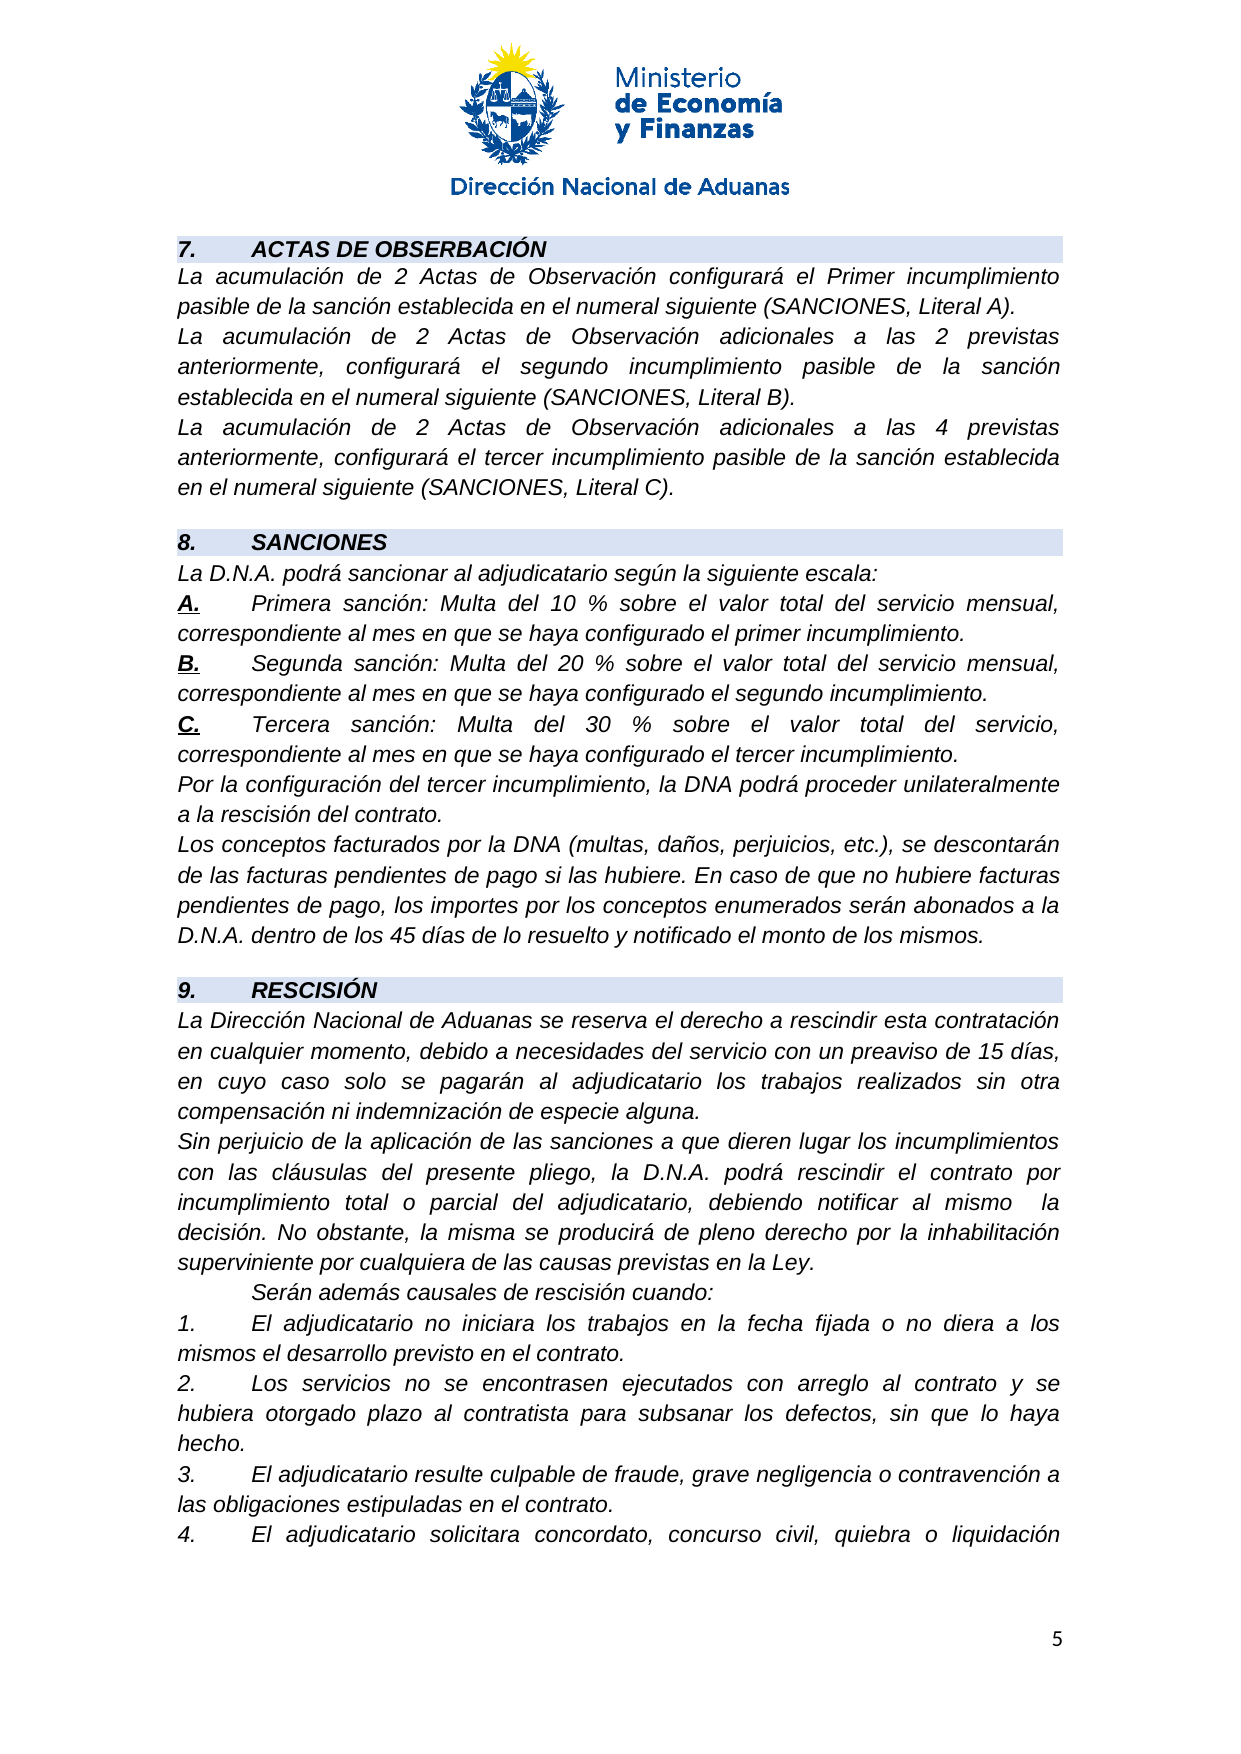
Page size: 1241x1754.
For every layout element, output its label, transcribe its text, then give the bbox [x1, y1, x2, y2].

text Los conceptos facturados por la DNA (multas, daños, perjuicios, etc.), se descontarán de las facturas pendientes de pago si las hubiere. En caso de que no hubiere facturas pendientes de pago, los importes por los conceptos enumerados serán abonados a la D.N.A. dentro de los 45 días de lo resuelto y notificado el monto de los mismos. [177, 831, 1063, 948]
list El adjudicatario solicitara concordato, concurso civil, quiebra o liquidación judicial. [177, 1521, 1063, 1547]
text Por la configuración del tercer incumplimiento, la DNA podrá proceder unilateralmente a la rescisión del contrato. [177, 771, 1063, 827]
text Sin perjuicio de la aplicación de las sanciones a que dieren lugar los incumplimientos con las cláusulas del presente pliego, la D.N.A. podrá rescindir el contrato por incumplimiento total o parcial del adjudicatario, debiendo notificar al mismo la decisión. No obstante, la misma se producirá de pleno derecho por la inhabilitación superviniente por cualquiera de las causas previstas en la Ley. [177, 1128, 1063, 1275]
subtitle ACTAS DE OBSERBACIÓN [177, 236, 1063, 263]
text La acumulación de 2 Actas de Observación adicionales a las 4 previstas anteriormente, configurará el tercer incumplimiento pasible de la sanción establecida en el numeral siguiente (SANCIONES, Literal C). [177, 414, 1063, 500]
picture [450, 43, 790, 200]
list El adjudicatario no iniciara los trabajos en la fecha fijada o no diera a los mismos el desarrollo previsto en el contrato. [177, 1309, 1063, 1366]
text La Dirección Nacional de Aduanas se reserva el derecho a rescindir esta contratación en cualquier momento, debido a necesidades del servicio con un preaviso de 15 días, en cuyo caso solo se pagarán al adjudicatario los trabajos realizados sin otra compensación ni indemnización de especie alguna. [177, 1007, 1063, 1124]
text C. Tercera sanción: Multa del 30 % sobre el valor total del servicio, correspondiente al mes en que se haya configurado el tercer incumplimiento. [177, 711, 1063, 767]
text La D.N.A. podrá sancionar al adjudicatario según la siguiente escala: [177, 559, 1063, 586]
text B. Segunda sanción: Multa del 20 % sobre el valor total del servicio mensual, correspondiente al mes en que se haya configurado el segundo incumplimiento. [177, 650, 1063, 707]
text A. Primera sanción: Multa del 10 % sobre el valor total del servicio mensual, correspondiente al mes en que se haya configurado el primer incumplimiento. [177, 590, 1063, 646]
subtitle RESCISIÓN [177, 977, 1063, 1003]
text La acumulación de 2 Actas de Observación configurará el Primer incumplimiento pasible de la sanción establecida en el numeral siguiente (SANCIONES, Literal A). [177, 263, 1063, 319]
text Serán además causales de rescisión cuando: [177, 1279, 1063, 1306]
subtitle SANCIONES [177, 529, 1063, 556]
list Los servicios no se encontrasen ejecutados con arreglo al contrato y se hubiera otorgado plazo al contratista para subsanar los defectos, sin que lo haya hecho. [177, 1370, 1063, 1457]
text La acumulación de 2 Actas de Observación adicionales a las 2 previstas anteriormente, configurará el segundo incumplimiento pasible de la sanción establecida en el numeral siguiente (SANCIONES, Literal B). [177, 323, 1063, 410]
list El adjudicatario resulte culpable de fraude, grave negligencia o contravención a las obligaciones estipuladas en el contrato. [177, 1461, 1063, 1517]
